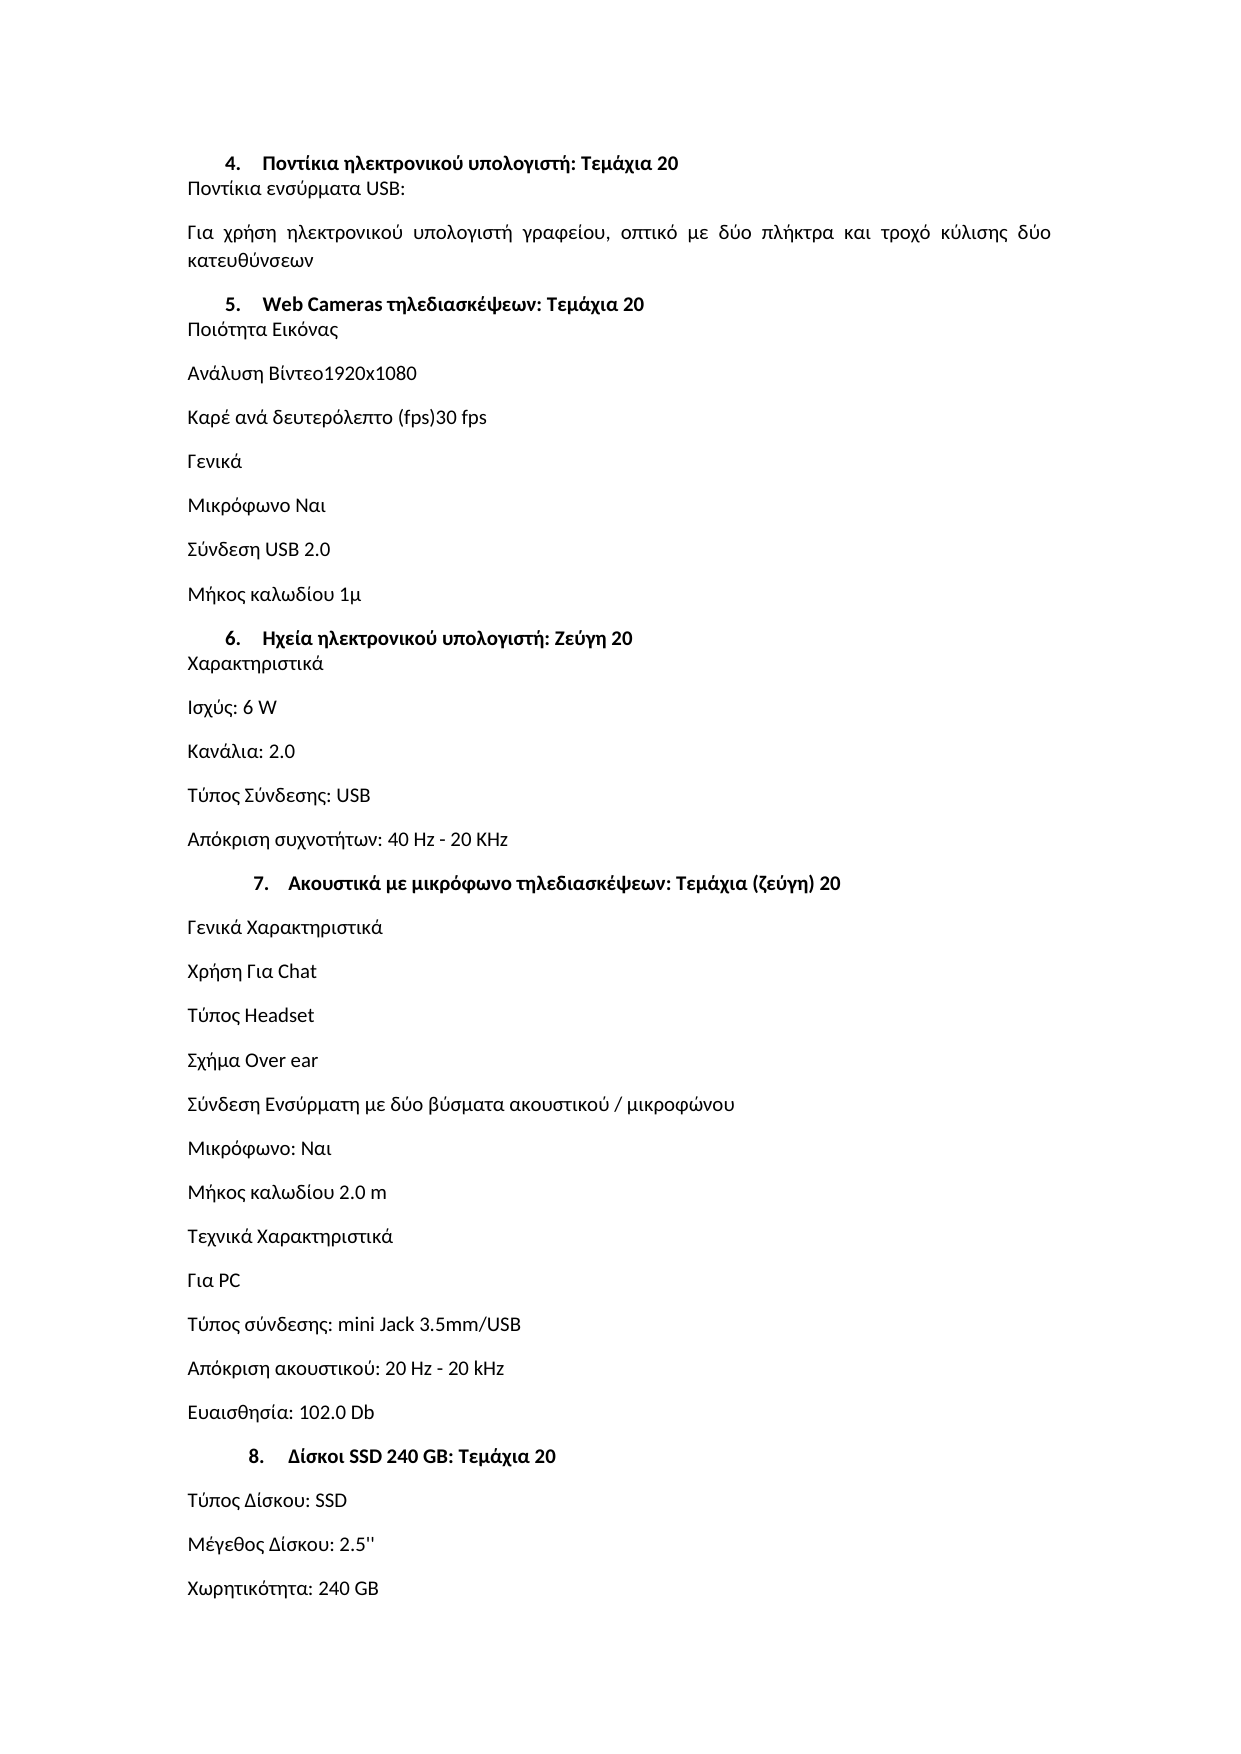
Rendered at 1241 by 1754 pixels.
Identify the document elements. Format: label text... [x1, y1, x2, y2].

text Τύπος σύνδεσης: mini Jack 3.5mm/USB [187, 1311, 1053, 1337]
text Κανάλια: 2.0 [187, 738, 1053, 764]
text Απόκριση ακουστικού: 20 Hz - 20 kHz [187, 1355, 1053, 1381]
text Τύπος Σύνδεσης: USB [187, 782, 1053, 808]
text Σχήμα Over ear [187, 1047, 1053, 1072]
text Για PC [187, 1267, 1053, 1292]
text Ανάλυση Βίντεο1920x1080 [187, 360, 1053, 386]
text Μικρόφωνο: Ναι [187, 1135, 1053, 1160]
text Σύνδεση USB 2.0 [187, 537, 1053, 562]
text 8. Δίσκοι SSD 240 GB: Τεμάχια 20 [187, 1443, 1053, 1469]
text Ποιότητα Εικόνας [187, 316, 1053, 342]
text Τύπος Headset [187, 1003, 1053, 1028]
text Γενικά Xαρακτηριστικά [187, 914, 1053, 940]
list Ποντίκια ηλεκτρονικού υπολογιστή: Τεμάχια 20 [225, 150, 1053, 175]
text Σύνδεση Ενσύρματη με δύο βύσματα ακουστικού / μικροφώνου [187, 1091, 1053, 1116]
list Web Cameras τηλεδιασκέψεων: Τεμάχια 20 [225, 291, 1053, 316]
text Μήκος καλωδίου 2.0 m [187, 1179, 1053, 1204]
text Απόκριση συχνοτήτων: 40 Hz - 20 KHz [187, 826, 1053, 852]
text Χωρητικότητα: 240 GB [187, 1576, 1053, 1601]
text 7. Ακουστικά με μικρόφωνο τηλεδιασκέψεων: Τεμάχια (ζεύγη) 20 [187, 871, 1053, 896]
text Καρέ ανά δευτερόλεπτο (fps)30 fps [187, 404, 1053, 430]
text Για χρήση ηλεκτρονικού υπολογιστή γραφείου, οπτικό με δύο πλήκτρα και τροχό κύλισης δύο κατευθύνσεων [187, 219, 1053, 272]
text Μέγεθος Δίσκου: 2.5'' [187, 1531, 1053, 1557]
text Χαρακτηριστικά [187, 650, 1053, 676]
text Μήκος καλωδίου 1μ [187, 581, 1053, 606]
text Μικρόφωνο Ναι [187, 493, 1053, 518]
text Χρήση Για Chat [187, 959, 1053, 984]
text Ποντίκια ενσύρματα USB: [187, 175, 1053, 201]
text Ισχύς: 6 W [187, 694, 1053, 720]
list Ηχεία ηλεκτρονικού υπολογιστή: Ζεύγη 20 [225, 625, 1053, 650]
text Τεχνικά Χαρακτηριστικά [187, 1223, 1053, 1248]
text Ευαισθησία: 102.0 Db [187, 1399, 1053, 1425]
text Τύπος Δίσκου: SSD [187, 1487, 1053, 1513]
text Γενικά [187, 448, 1053, 474]
